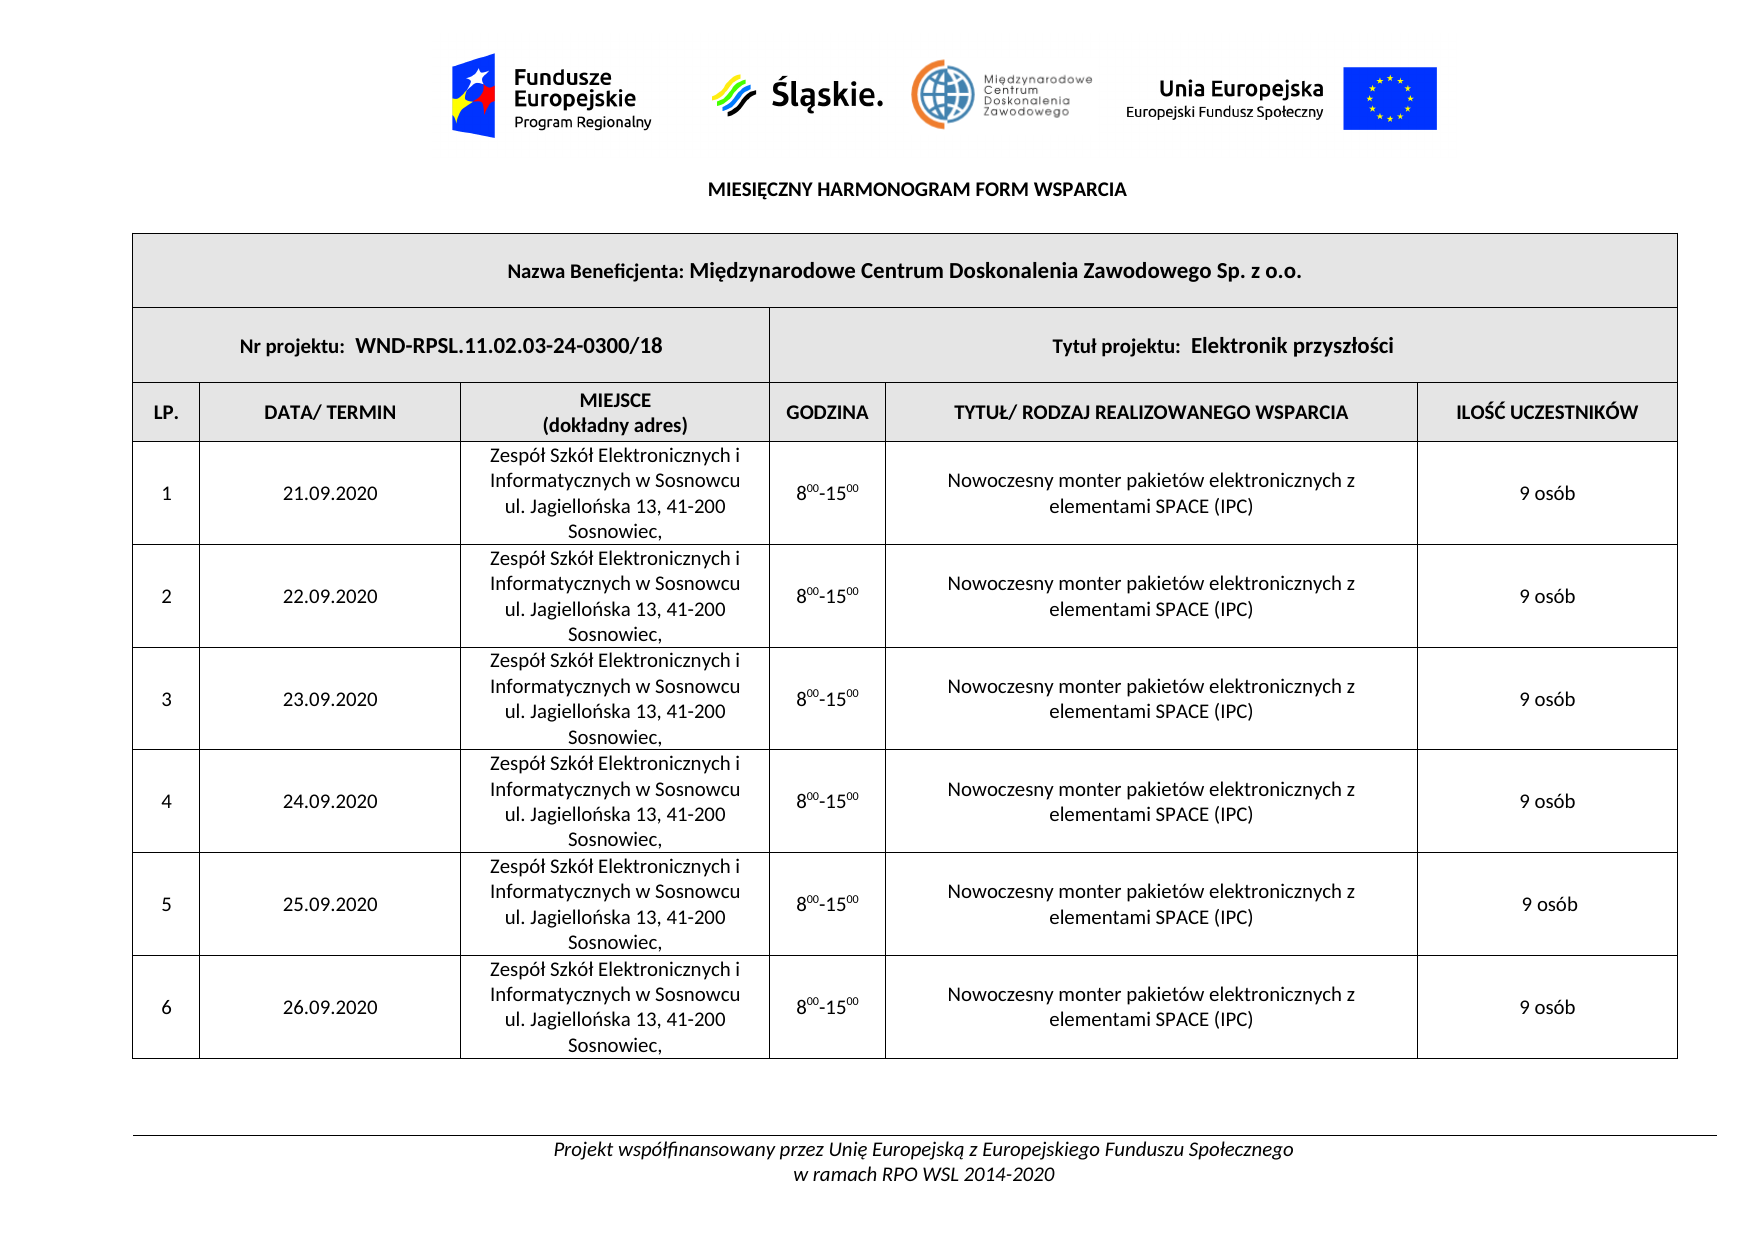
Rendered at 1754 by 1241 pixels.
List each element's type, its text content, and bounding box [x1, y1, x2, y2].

table_cell 4 [133, 750, 199, 852]
table_cell DATA/ TERMIN [200, 383, 460, 441]
table_cell 9 osób [1418, 853, 1677, 955]
table_cell Tytuł projektu: Elektronik przyszłości [770, 308, 1677, 382]
table_cell GODZINA [770, 383, 885, 441]
table_cell Zespół Szkół Elektronicznych i Informatycznych w Sosnowcu ul. Jagiellońska 13, 41-200 Sosnowiec, [461, 853, 769, 955]
table_cell 3 [133, 648, 199, 749]
table_cell Zespół Szkół Elektronicznych i Informatycznych w Sosnowcu ul. Jagiellońska 13, 41-200 Sosnowiec, [461, 442, 769, 544]
table_cell 1 [133, 442, 199, 544]
table_cell 21.09.2020 [200, 442, 460, 544]
table_cell 26.09.2020 [200, 956, 460, 1057]
picture [432, 33, 1457, 158]
table_cell Nowoczesny monter pakietów elektronicznych z elementami SPACE (IPC) [886, 956, 1417, 1057]
table_cell 9 osób [1418, 956, 1677, 1057]
table_cell MIEJSCE (dokładny adres) [461, 383, 769, 441]
table_cell 24.09.2020 [200, 750, 460, 852]
table_cell 800-1500 [770, 956, 885, 1057]
table_cell 800-1500 [770, 545, 885, 647]
table_header Nazwa Beneficjenta: Międzynarodowe Centrum Doskonalenia Zawodowego Sp. z o.o. [133, 234, 1677, 307]
table_cell Nowoczesny monter pakietów elektronicznych z elementami SPACE (IPC) [886, 853, 1417, 955]
table_cell ILOŚĆ UCZESTNIKÓW [1418, 383, 1677, 441]
table_cell 800-1500 [770, 853, 885, 955]
table_cell TYTUŁ/ RODZAJ REALIZOWANEGO WSPARCIA [886, 383, 1417, 441]
table_cell Nowoczesny monter pakietów elektronicznych z elementami SPACE (IPC) [886, 545, 1417, 647]
table_cell 800-1500 [770, 750, 885, 852]
table_cell 23.09.2020 [200, 648, 460, 749]
table_cell 6 [133, 956, 199, 1057]
table_cell 9 osób [1418, 648, 1677, 749]
table_cell Zespół Szkół Elektronicznych i Informatycznych w Sosnowcu ul. Jagiellońska 13, 41-200 Sosnowiec, [461, 648, 769, 749]
table_cell 800-1500 [770, 648, 885, 749]
table_cell 9 osób [1418, 750, 1677, 852]
text MIESIĘCZNY HARMONOGRAM FORM WSPARCIA [133, 168, 1702, 202]
table_cell Zespół Szkół Elektronicznych i Informatycznych w Sosnowcu ul. Jagiellońska 13, 41-200 Sosnowiec, [461, 956, 769, 1057]
table_cell Nowoczesny monter pakietów elektronicznych z elementami SPACE (IPC) [886, 750, 1417, 852]
table_cell 9 osób [1418, 442, 1677, 544]
table_cell Nowoczesny monter pakietów elektronicznych z elementami SPACE (IPC) [886, 442, 1417, 544]
table_cell 22.09.2020 [200, 545, 460, 647]
table_cell Zespół Szkół Elektronicznych i Informatycznych w Sosnowcu ul. Jagiellońska 13, 41-200 Sosnowiec, [461, 750, 769, 852]
table_cell Nowoczesny monter pakietów elektronicznych z elementami SPACE (IPC) [886, 648, 1417, 749]
table_cell 9 osób [1418, 545, 1677, 647]
table_cell Nr projektu: WND-RPSL.11.02.03-24-0300/18 [133, 308, 769, 382]
table_cell 5 [133, 853, 199, 955]
table_cell 2 [133, 545, 199, 647]
table_cell 25.09.2020 [200, 853, 460, 955]
table_cell 800-1500 [770, 442, 885, 544]
table_cell Zespół Szkół Elektronicznych i Informatycznych w Sosnowcu ul. Jagiellońska 13, 41-200 Sosnowiec, [461, 545, 769, 647]
table_cell LP. [133, 383, 199, 441]
